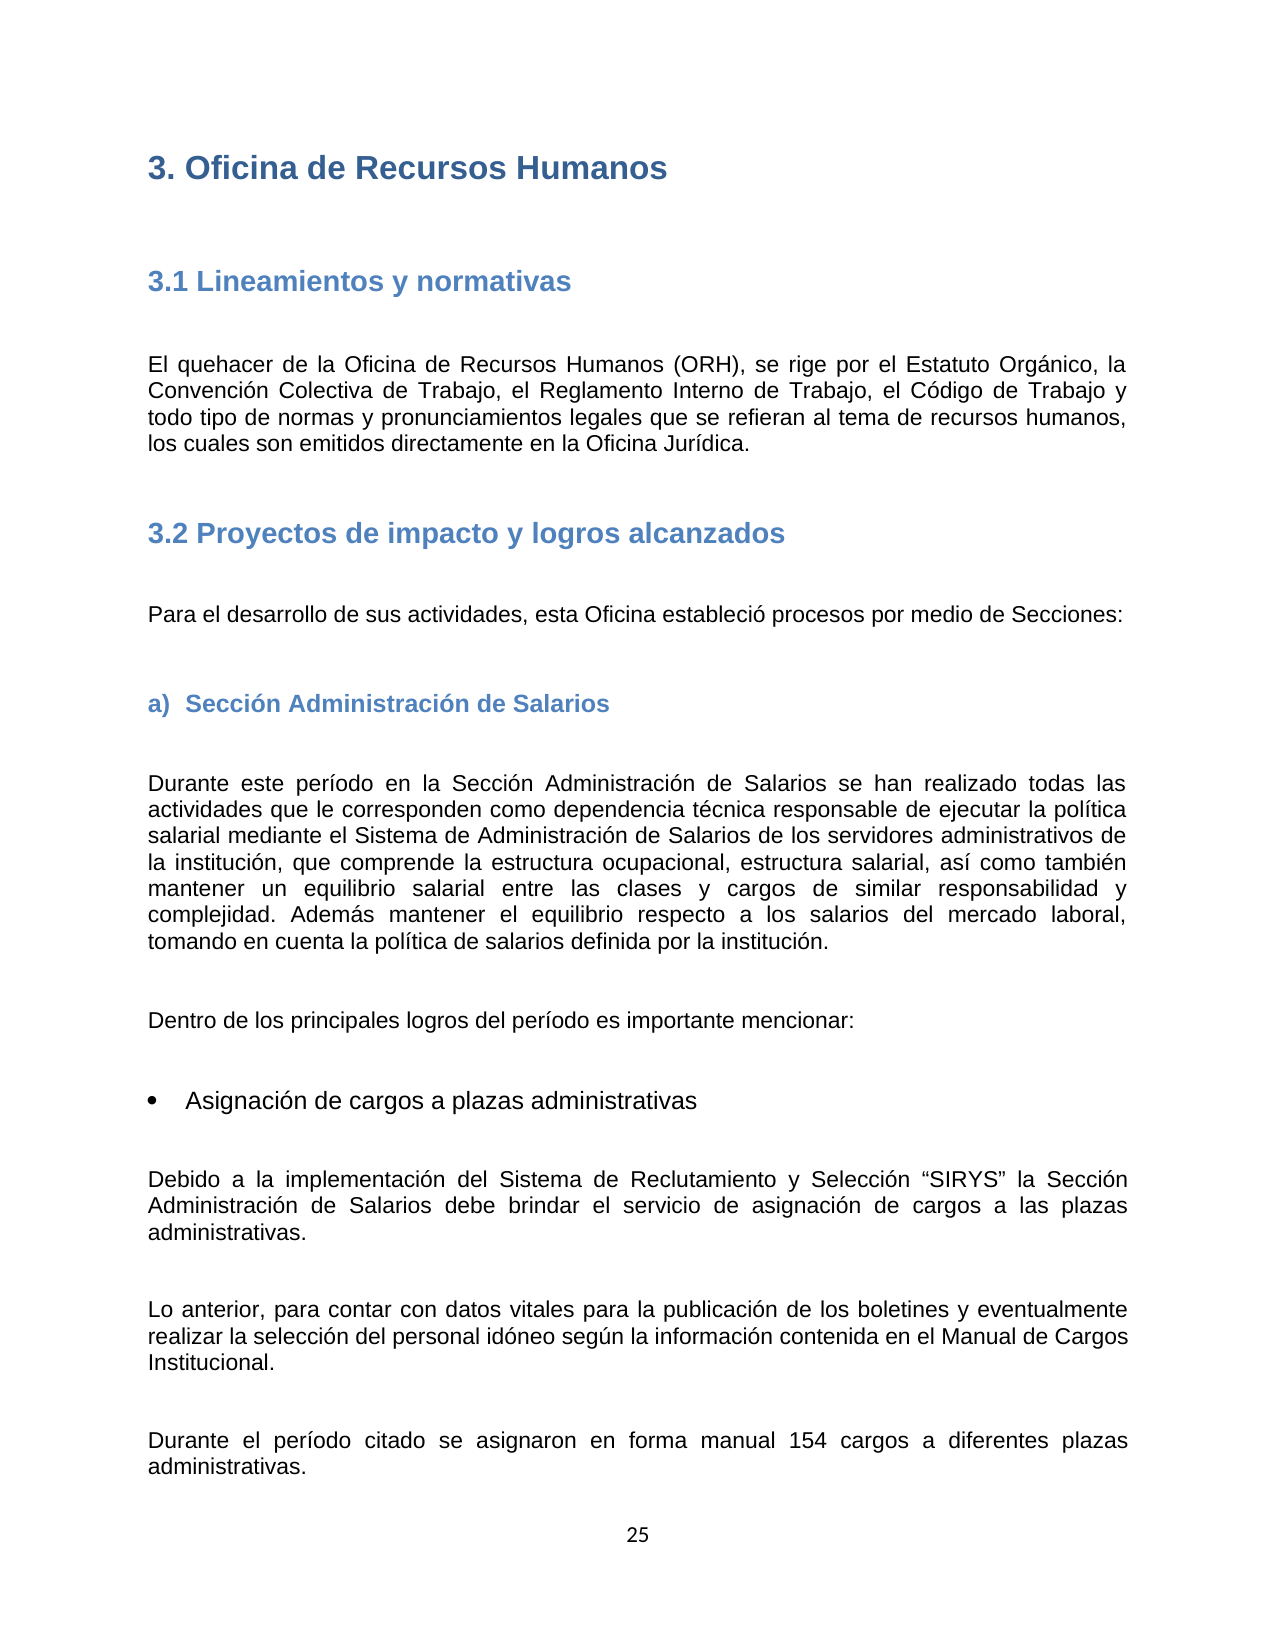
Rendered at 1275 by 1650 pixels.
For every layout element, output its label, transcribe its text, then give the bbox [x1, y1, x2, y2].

text El quehacer de la Oficina de Recursos Humanos (ORH), se rige por el Estatuto Orgánico, la Convención Colectiva de Trabajo, el Reglamento Interno de Trabajo, el Código de Trabajo y todo tipo de normas y pronunciamientos legales que se refieran al tema de recursos humanos, los cuales son emitidos directamente en la Oficina Jurídica. [148, 351, 1127, 456]
subtitle 3. Oficina de Recursos Humanos [148, 148, 1127, 186]
list Dentro de los principales logros del período es importante mencionar: [148, 1007, 1127, 1033]
subtitle 3.2 Proyectos de impacto y logros alcanzados [148, 516, 1127, 549]
list Asignación de cargos a plazas administrativas [148, 1086, 1127, 1114]
text Debido a la implementación del Sistema de Reclutamiento y Selección “SIRYS” la Sección Administración de Salarios debe brindar el servicio de asignación de cargos a las plazas administrativas. [148, 1166, 1129, 1245]
text Durante el período citado se asignaron en forma manual 154 cargos a diferentes plazas administrativas. [148, 1427, 1129, 1479]
text Lo anterior, para contar con datos vitales para la publicación de los boletines y eventualmente realizar la selección del personal idóneo según la información contenida en el Manual de Cargos Institucional. [148, 1296, 1129, 1375]
text Para el desarrollo de sus actividades, esta Oficina estableció procesos por medio de Secciones: [148, 601, 1127, 627]
subtitle 3.1 Lineamientos y normativas [148, 264, 1127, 297]
list Durante este período en la Sección Administración de Salarios se han realizado todas las actividades que le corresponden como dependencia técnica responsable de ejecutar la política salarial mediante el Sistema de Administración de Salarios de los servidores administrativos de la institución, que comprende la estructura ocupacional, estructura salarial, así como también mantener un equilibrio salarial entre las clases y cargos de similar responsabilidad y complejidad. Además mantener el equilibrio respecto a los salarios del mercado laboral, tomando en cuenta la política de salarios definida por la institución. [148, 769, 1127, 954]
subtitle Sección Administración de Salarios [148, 689, 1127, 718]
